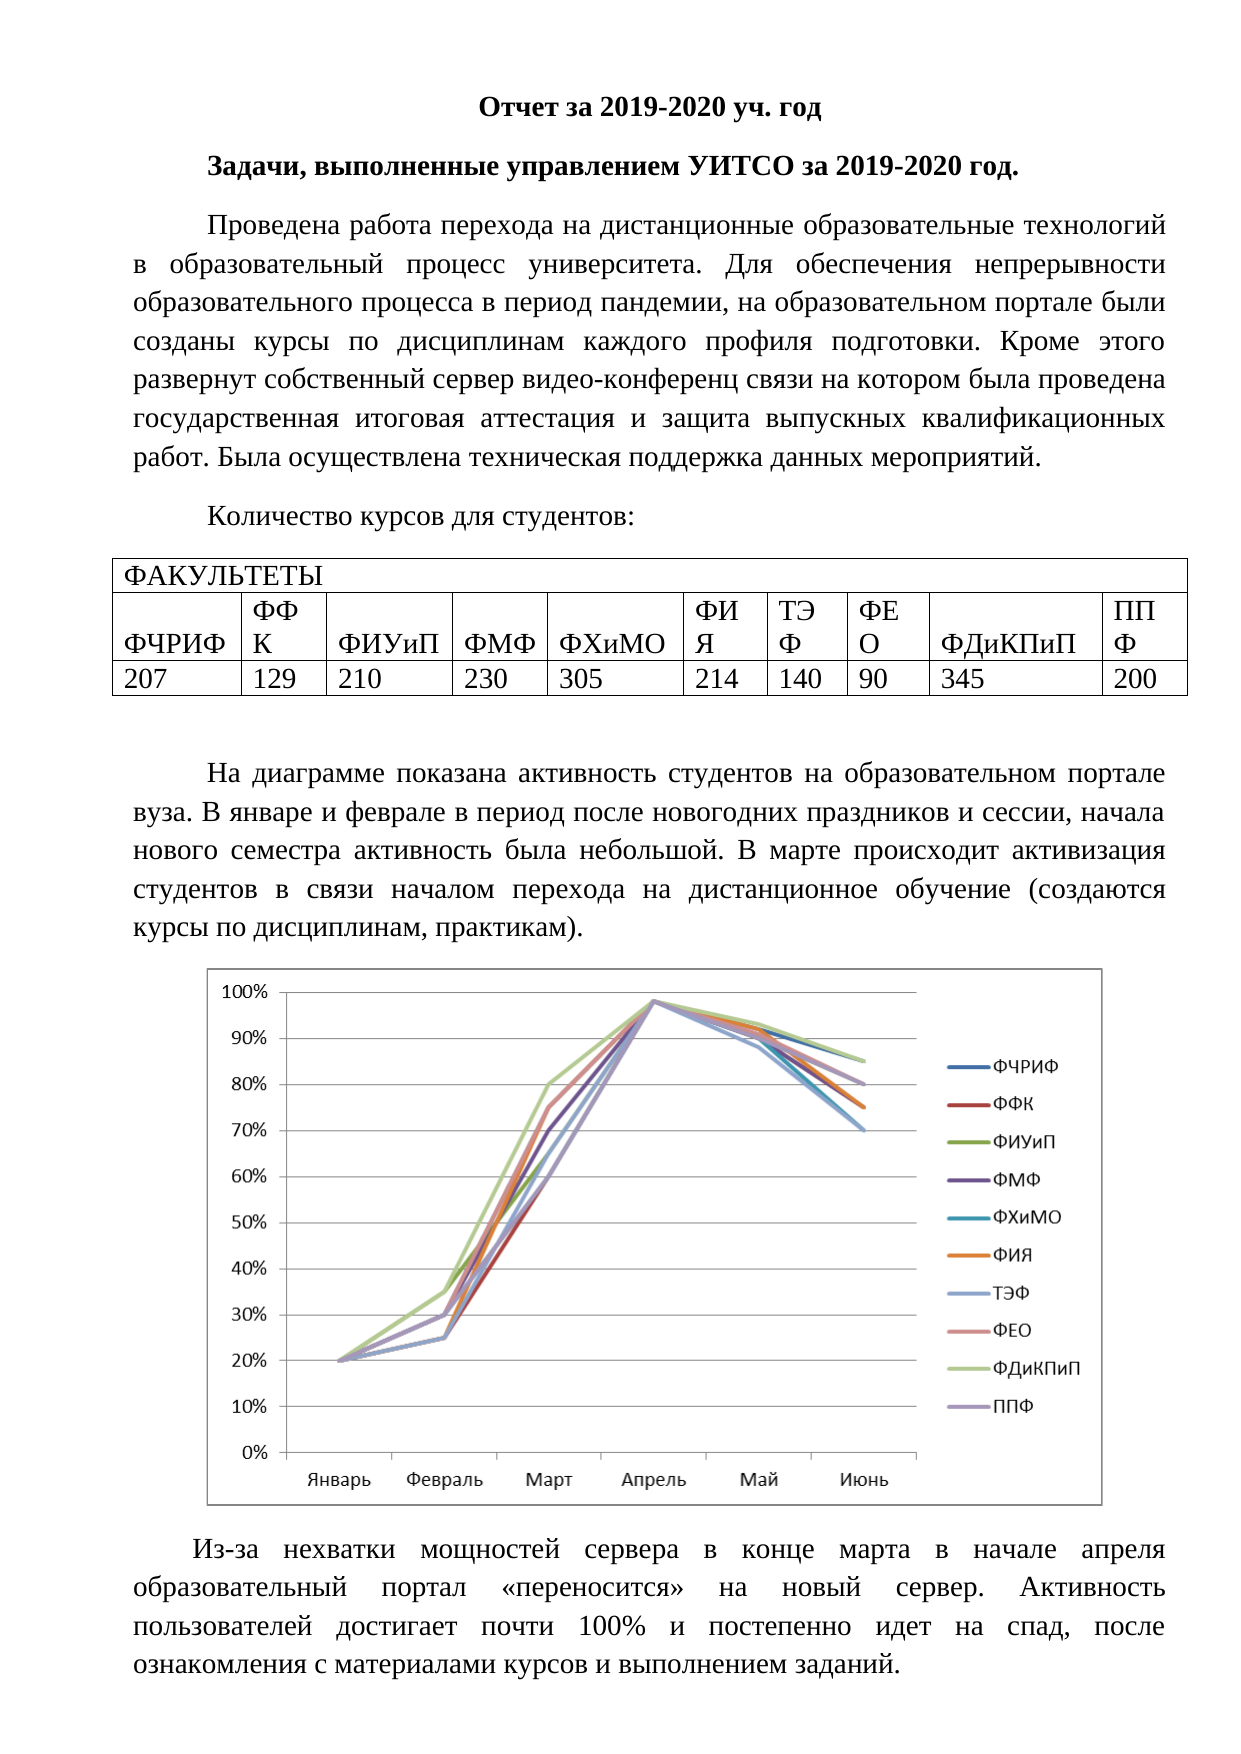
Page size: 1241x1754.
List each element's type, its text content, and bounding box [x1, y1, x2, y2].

table_cell ФФК [242, 593, 326, 660]
table_cell ФИУиП [327, 593, 452, 660]
table_cell ТЭФ [768, 593, 847, 660]
table_cell 129 [242, 661, 326, 695]
text Задачи, выполненные управлением УИТСО за 2019-2020 год. [133, 148, 1167, 182]
text Отчет за 2019-2020 уч. год [133, 89, 1167, 122]
table_cell 140 [768, 661, 847, 695]
table_cell ФХиМО [548, 593, 683, 660]
text Из-за нехватки мощностей сервера в конце марта в начале апреля образовательный портал «переносится» на новый сервер. Активность пользователей достигает почти 100% и постепенно идет на спад, после ознакомления с материалами курсов и выполнением заданий. [133, 1531, 1167, 1680]
table_cell ФИЯ [684, 593, 767, 660]
table_cell 207 [113, 661, 241, 695]
table_cell 214 [684, 661, 767, 695]
table_cell ППФ [1103, 593, 1187, 660]
text Количество курсов для студентов: [133, 498, 1167, 532]
picture [206, 968, 1103, 1506]
table_cell ФДиКПиП [930, 593, 1102, 660]
table_cell ФЧРИФ [113, 593, 241, 660]
table_cell ФМФ [453, 593, 547, 660]
table_cell 345 [930, 661, 1102, 695]
table_cell 305 [548, 661, 683, 695]
table_cell 230 [453, 661, 547, 695]
table_cell 210 [327, 661, 452, 695]
table_cell 200 [1103, 661, 1187, 695]
table_cell 90 [848, 661, 929, 695]
table_cell ФЕО [848, 593, 929, 660]
table_header ФАКУЛЬТЕТЫ [113, 559, 1187, 592]
text Проведена работа перехода на дистанционные образовательные технологий в образовательный процесс университета. Для обеспечения непрерывности образовательного процесса в период пандемии, на образовательном портале были созданы курсы по дисциплинам каждого профиля подготовки. Кроме этого развернут собственный сервер видео-конференц связи на котором была проведена государственная итоговая аттестация и защита выпускных квалификационных работ. Была осуществлена техническая поддержка данных мероприятий. [133, 207, 1167, 472]
text На диаграмме показана активность студентов на образовательном портале вуза. В январе и феврале в период после новогодних праздников и сессии, начала нового семестра активность была небольшой. В марте происходит активизация студентов в связи началом перехода на дистанционное обучение (создаются курсы по дисциплинам, практикам). [133, 755, 1167, 943]
